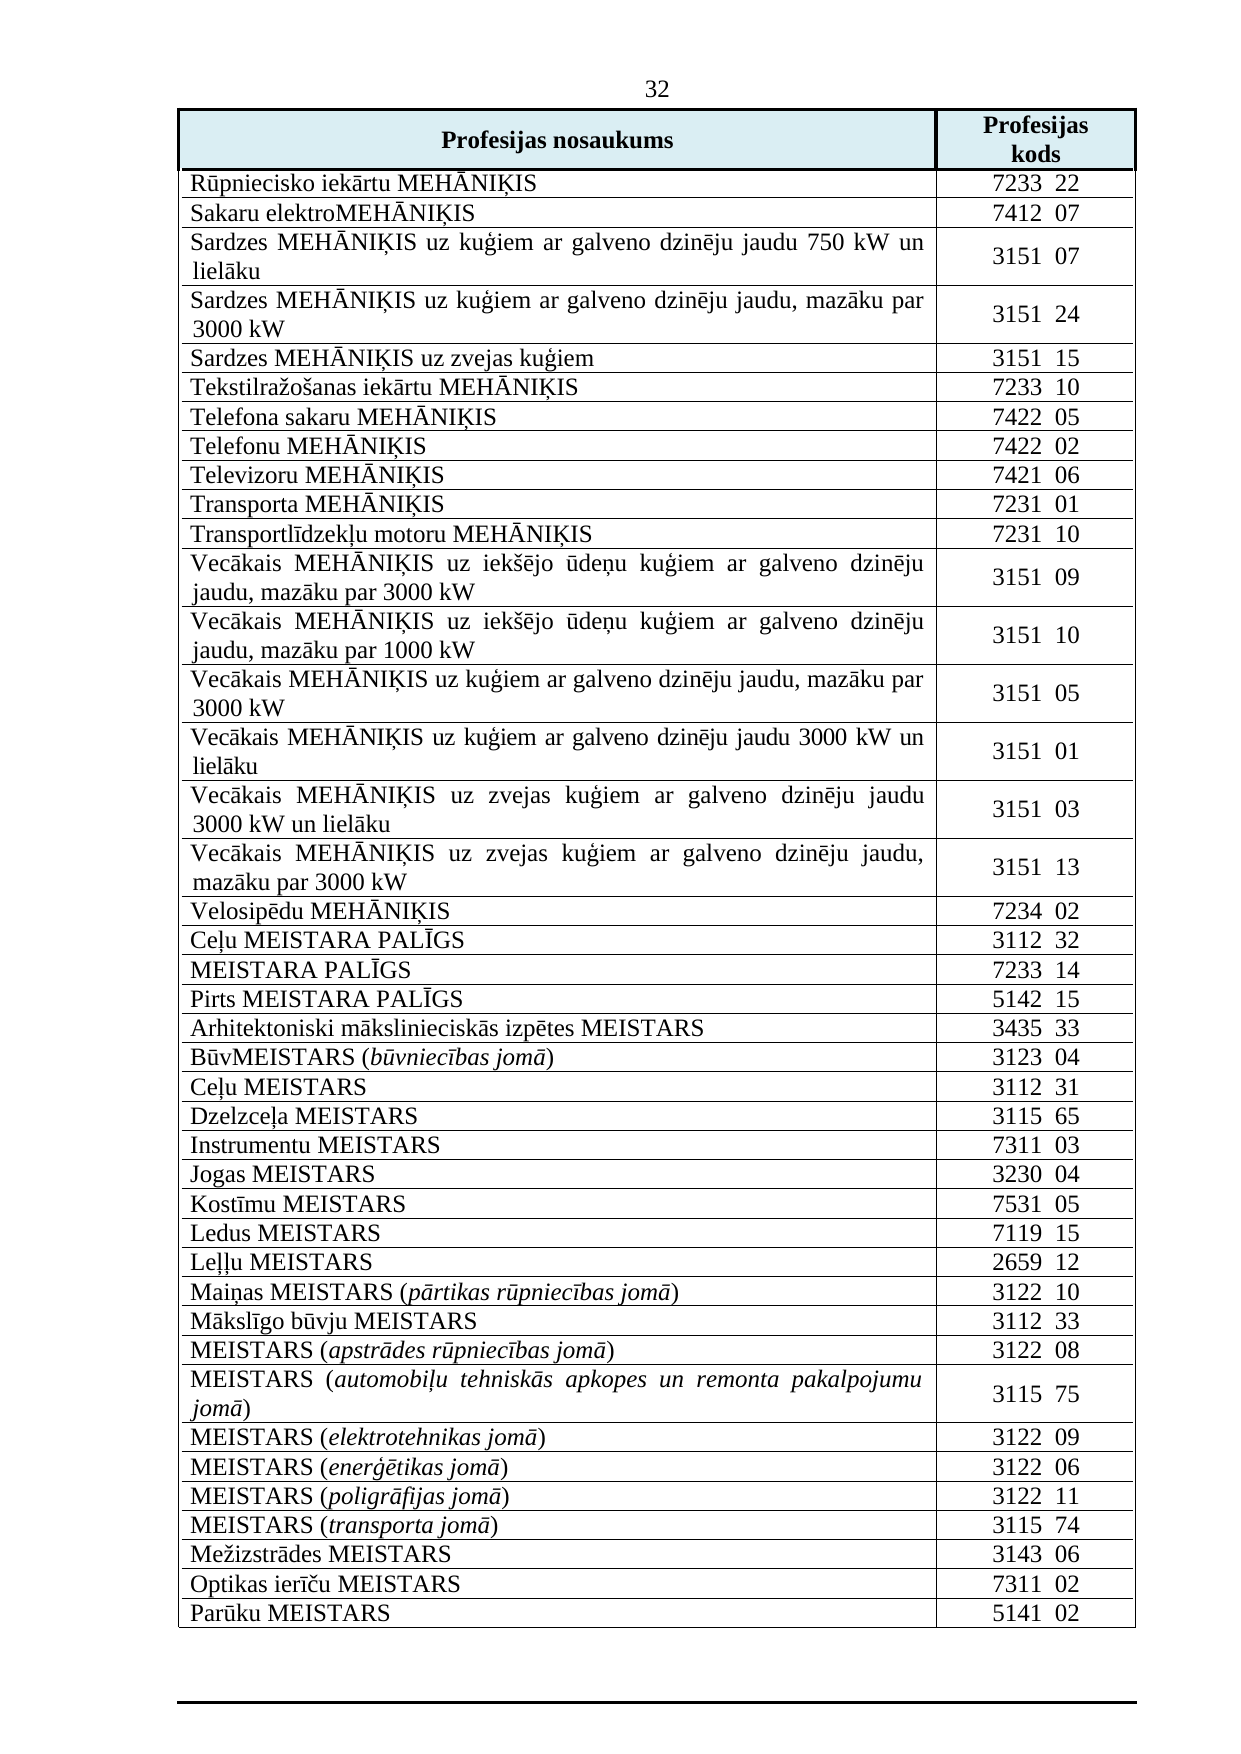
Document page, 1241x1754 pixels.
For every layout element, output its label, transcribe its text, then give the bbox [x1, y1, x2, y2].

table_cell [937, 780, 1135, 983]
table_header Profesijas kods [938, 111, 1134, 168]
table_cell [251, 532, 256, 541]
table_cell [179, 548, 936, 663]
table_header Profesijas nosaukums [180, 111, 934, 168]
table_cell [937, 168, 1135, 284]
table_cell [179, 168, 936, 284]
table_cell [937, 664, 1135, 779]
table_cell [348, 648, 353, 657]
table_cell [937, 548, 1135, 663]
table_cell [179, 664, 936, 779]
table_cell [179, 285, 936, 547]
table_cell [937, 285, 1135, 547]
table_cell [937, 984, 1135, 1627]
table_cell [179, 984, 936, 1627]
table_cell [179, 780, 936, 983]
